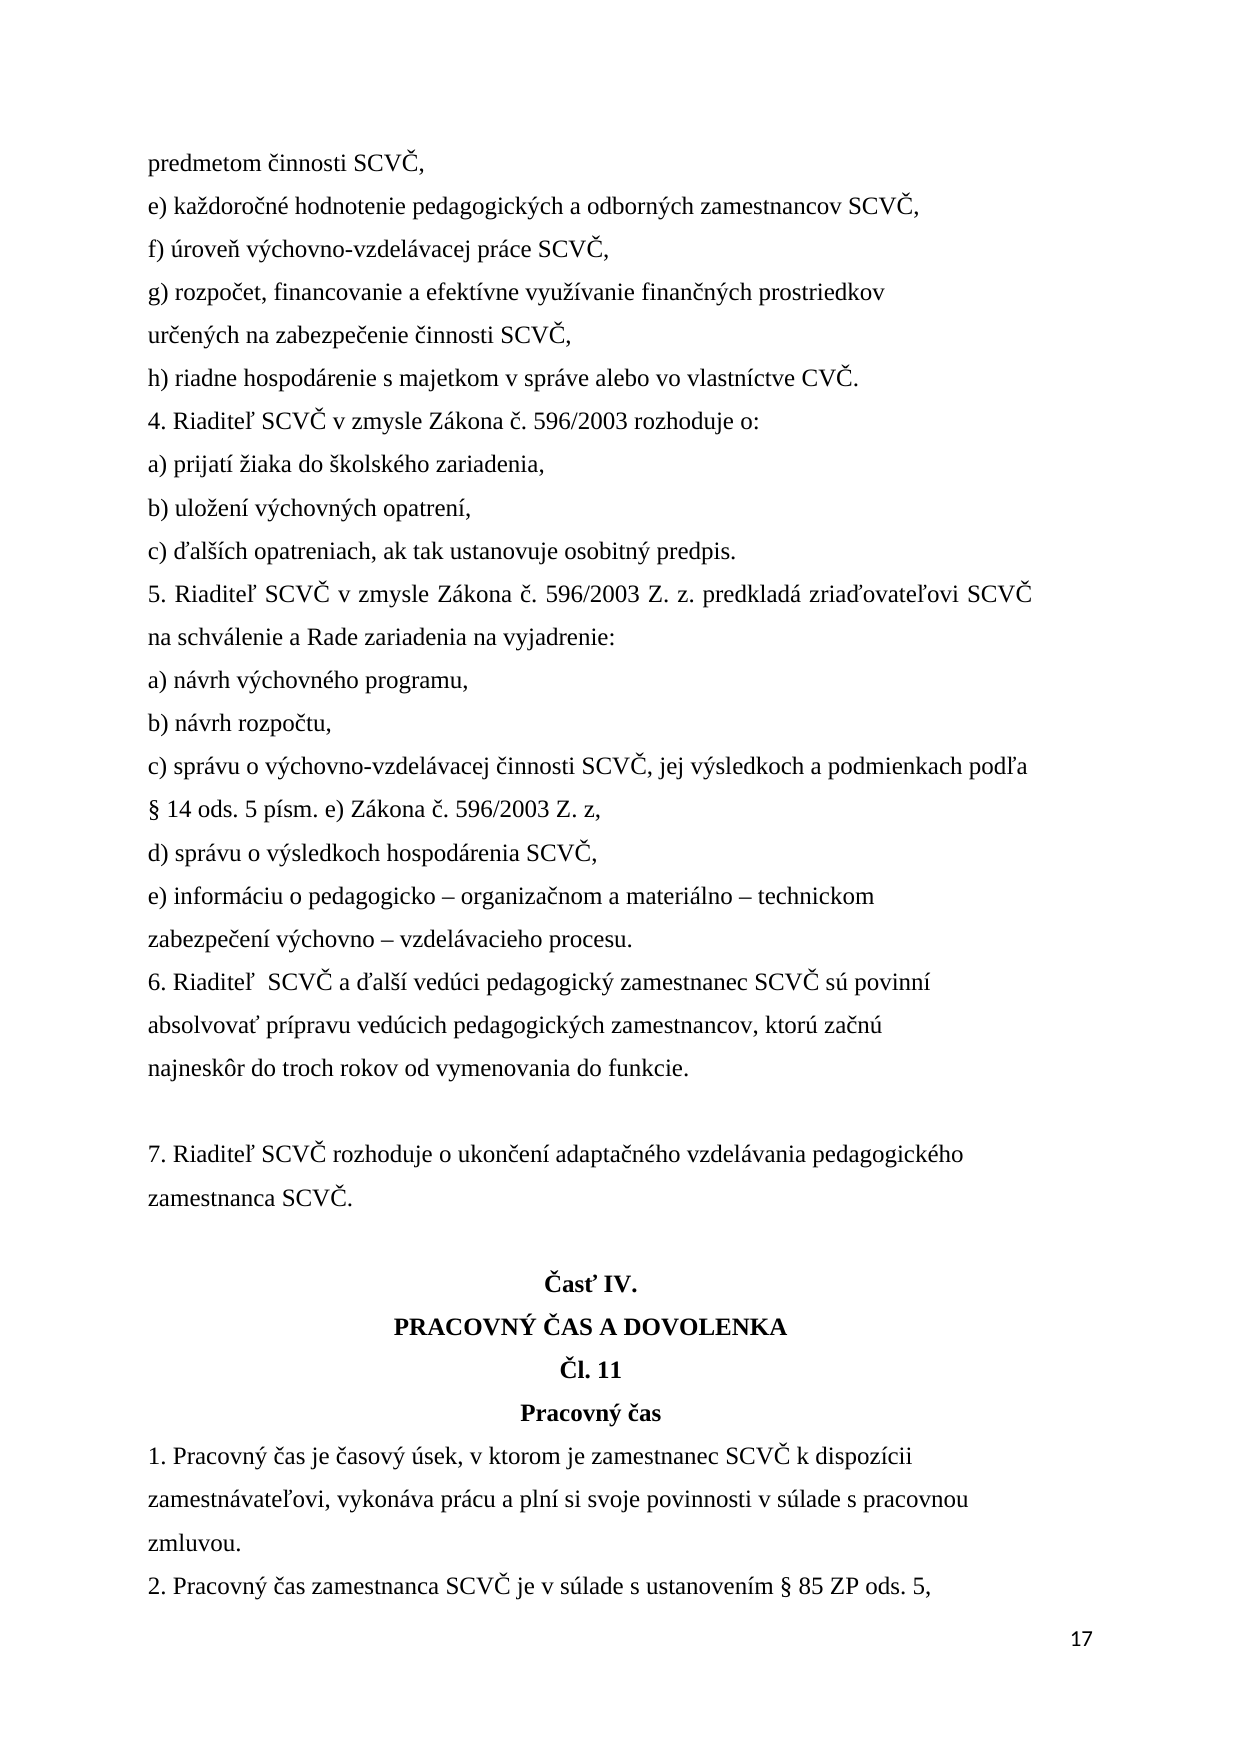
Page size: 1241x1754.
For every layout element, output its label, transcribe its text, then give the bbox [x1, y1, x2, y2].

text určených na zabezpečenie činnosti SCVČ, [148, 320, 1033, 349]
text zamestnanca SCVČ. [148, 1183, 1033, 1211]
text b) návrh rozpočtu, [148, 708, 1033, 737]
text f) úroveň výchovno-vzdelávacej práce SCVČ, [148, 234, 1033, 263]
text 5. Riaditeľ SCVČ v zmysle Zákona č. 596/2003 Z. z. predkladá zriaďovateľovi SCVČ na schválenie a Rade zariadenia na vyjadrenie: [148, 579, 1033, 651]
text h) riadne hospodárenie s majetkom v správe alebo vo vlastníctve CVČ. [148, 363, 1033, 392]
text c) ďalších opatreniach, ak tak ustanovuje osobitný predpis. [148, 536, 1033, 564]
text absolvovať prípravu vedúcich pedagogických zamestnancov, ktorú začnú [148, 1010, 1033, 1039]
text § 14 ods. 5 písm. e) Zákona č. 596/2003 Z. z, [148, 794, 1033, 823]
text e) každoročné hodnotenie pedagogických a odborných zamestnancov SCVČ, [148, 191, 1033, 219]
text b) uložení výchovných opatrení, [148, 493, 1033, 521]
text PRACOVNÝ ČAS A DOVOLENKA [148, 1312, 1033, 1341]
text g) rozpočet, financovanie a efektívne využívanie finančných prostriedkov [148, 277, 1033, 306]
text zabezpečení výchovno – vzdelávacieho procesu. [148, 924, 1033, 953]
text zmluvou. [148, 1528, 1033, 1556]
text najneskôr do troch rokov od vymenovania do funkcie. [148, 1053, 1033, 1082]
text c) správu o výchovno-vzdelávacej činnosti SCVČ, jej výsledkoch a podmienkach podľa [148, 751, 1033, 780]
text 1. Pracovný čas je časový úsek, v ktorom je zamestnanec SCVČ k dispozícii [148, 1441, 1033, 1470]
text predmetom činnosti SCVČ, [148, 148, 1033, 176]
text d) správu o výsledkoch hospodárenia SCVČ, [148, 838, 1033, 866]
text a) prijatí žiaka do školského zariadenia, [148, 449, 1033, 478]
text 2. Pracovný čas zamestnanca SCVČ je v súlade s ustanovením § 85 ZP ods. 5, [148, 1571, 1033, 1599]
text Časť IV. [148, 1269, 1033, 1298]
text Pracovný čas [148, 1398, 1033, 1427]
text Čl. 11 [148, 1355, 1033, 1384]
text zamestnávateľovi, vykonáva prácu a plní si svoje povinnosti v súlade s pracovnou [148, 1484, 1033, 1513]
text 6. Riaditeľ SCVČ a ďalší vedúci pedagogický zamestnanec SCVČ sú povinní [148, 967, 1033, 996]
text a) návrh výchovného programu, [148, 665, 1033, 694]
text e) informáciu o pedagogicko – organizačnom a materiálno – technickom [148, 881, 1033, 909]
text 4. Riaditeľ SCVČ v zmysle Zákona č. 596/2003 rozhoduje o: [148, 406, 1033, 435]
text 7. Riaditeľ SCVČ rozhoduje o ukončení adaptačného vzdelávania pedagogického [148, 1139, 1033, 1168]
